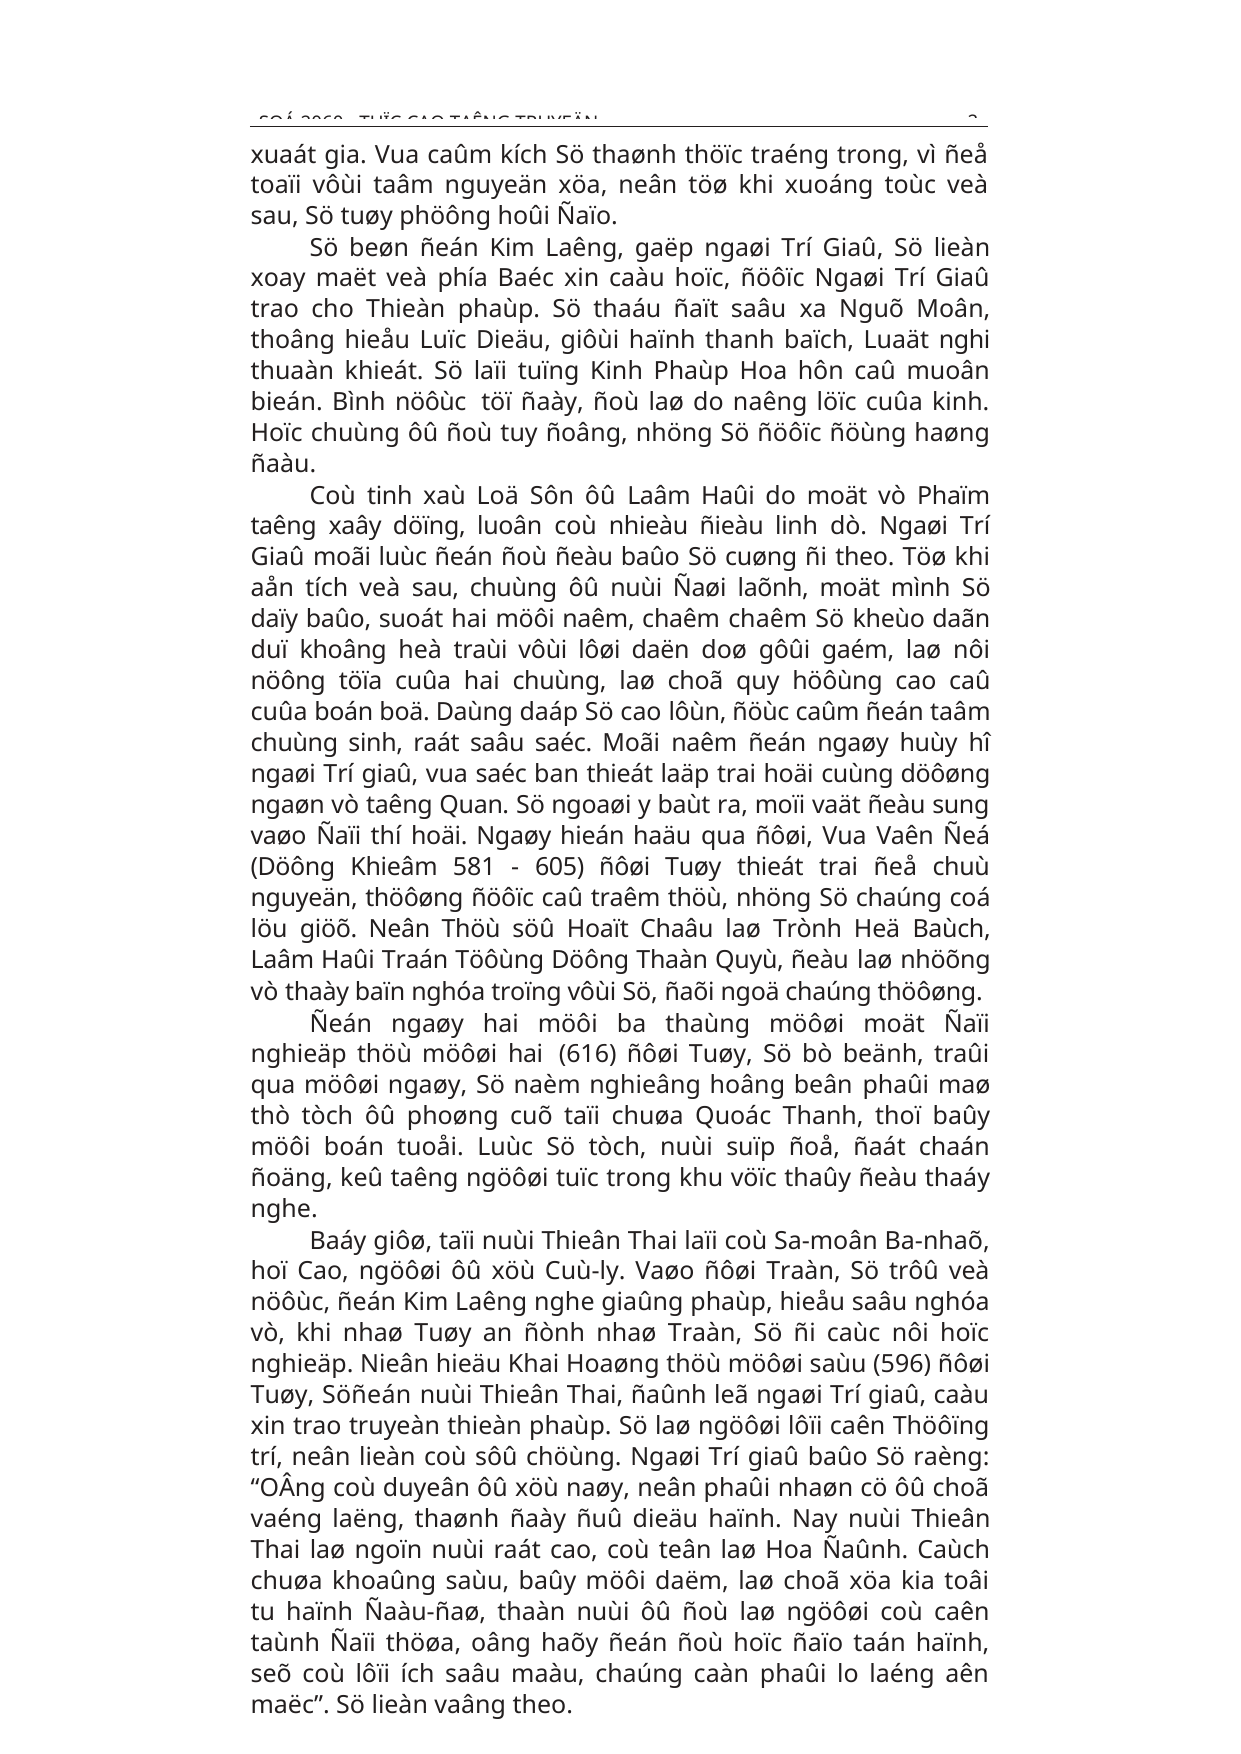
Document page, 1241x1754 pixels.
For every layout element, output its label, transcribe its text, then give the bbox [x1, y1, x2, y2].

text Ñeán ngaøy hai möôi ba thaùng möôøi moät Ñaïi nghieäp thöù möôøi hai (616) ñôøi Tuøy, Sö bò beänh, traûi qua möôøi ngaøy, Sö naèm nghieâng hoâng beân phaûi maø thò tòch ôû phoøng cuõ taïi chuøa Quoác Thanh, thoï baûy möôi boán tuoåi. Luùc Sö tòch, nuùi suïp ñoå, ñaát chaán ñoäng, keû taêng ngöôøi tuïc trong khu vöïc thaûy ñeàu thaáy nghe. [250, 1007, 990, 1224]
text xuaát gia. Vua caûm kích Sö thaønh thöïc traéng trong, vì ñeå toaïi vôùi taâm nguyeän xöa, neân töø khi xuoáng toùc veà sau, Sö tuøy phöông hoûi Ñaïo. [250, 138, 989, 231]
text Sö beøn ñeán Kim Laêng, gaëp ngaøi Trí Giaû, Sö lieàn xoay maët veà phía Baéc xin caàu hoïc, ñöôïc Ngaøi Trí Giaû trao cho Thieàn phaùp. Sö thaáu ñaït saâu xa Nguõ Moân, thoâng hieåu Luïc Dieäu, giôùi haïnh thanh baïch, Luaät nghi thuaàn khieát. Sö laïi tuïng Kinh Phaùp Hoa hôn caû muoân bieán. Bình nöôùc töï ñaày, ñoù laø do naêng löïc cuûa kinh. Hoïc chuùng ôû ñoù tuy ñoâng, nhöng Sö ñöôïc ñöùng haøng ñaàu. [250, 231, 990, 480]
text Coù tinh xaù Loä Sôn ôû Laâm Haûi do moät vò Phaïm taêng xaây döïng, luoân coù nhieàu ñieàu linh dò. Ngaøi Trí Giaû moãi luùc ñeán ñoù ñeàu baûo Sö cuøng ñi theo. Töø khi aån tích veà sau, chuùng ôû nuùi Ñaøi laõnh, moät mình Sö daïy baûo, suoát hai möôi naêm, chaêm chaêm Sö kheùo daãn duï khoâng heà traùi vôùi lôøi daën doø gôûi gaém, laø nôi nöông töïa cuûa hai chuùng, laø choã quy höôùng cao caû cuûa boán boä. Daùng daáp Sö cao lôùn, ñöùc caûm ñeán taâm chuùng sinh, raát saâu saéc. Moãi naêm ñeán ngaøy huùy hî ngaøi Trí giaû, vua saéc ban thieát laäp trai hoäi cuùng döôøng ngaøn vò taêng Quan. Sö ngoaøi y baùt ra, moïi vaät ñeàu sung vaøo Ñaïi thí hoäi. Ngaøy hieán haäu qua ñôøi, Vua Vaên Ñeá (Döông Khieâm 581 - 605) ñôøi Tuøy thieát trai ñeå chuù nguyeän, thöôøng ñöôïc caû traêm thöù, nhöng Sö chaúng coá löu giöõ. Neân Thöù söû Hoaït Chaâu laø Trònh Heä Baùch, Laâm Haûi Traán Töôùng Döông Thaàn Quyù, ñeàu laø nhöõng vò thaày baïn nghóa troïng vôùi Sö, ñaõi ngoä chaúng thöôøng. [250, 480, 991, 1007]
text Baáy giôø, taïi nuùi Thieân Thai laïi coù Sa-moân Ba-nhaõ, hoï Cao, ngöôøi ôû xöù Cuù-ly. Vaøo ñôøi Traàn, Sö trôû veà nöôùc, ñeán Kim Laêng nghe giaûng phaùp, hieåu saâu nghóa vò, khi nhaø Tuøy an ñònh nhaø Traàn, Sö ñi caùc nôi hoïc nghieäp. Nieân hieäu Khai Hoaøng thöù möôøi saùu (596) ñôøi Tuøy, Söñeán nuùi Thieân Thai, ñaûnh leã ngaøi Trí giaû, caàu xin trao truyeàn thieàn phaùp. Sö laø ngöôøi lôïi caên Thöôïng trí, neân lieàn coù sôû chöùng. Ngaøi Trí giaû baûo Sö raèng: “OÂng coù duyeân ôû xöù naøy, neân phaûi nhaøn cö ôû choã vaéng laëng, thaønh ñaày ñuû dieäu haïnh. Nay nuùi Thieân Thai laø ngoïn nuùi raát cao, coù teân laø Hoa Ñaûnh. Caùch chuøa khoaûng saùu, baûy möôi daëm, laø choã xöa kia toâi tu haïnh Ñaàu-ñaø, thaàn nuùi ôû ñoù laø ngöôøi coù caên taùnh Ñaïi thöøa, oâng haõy ñeán ñoù hoïc ñaïo taán haïnh, seõ coù lôïi ích saâu maàu, chaúng caàn phaûi lo laéng aên maëc”. Sö lieàn vaâng theo. [250, 1224, 990, 1721]
